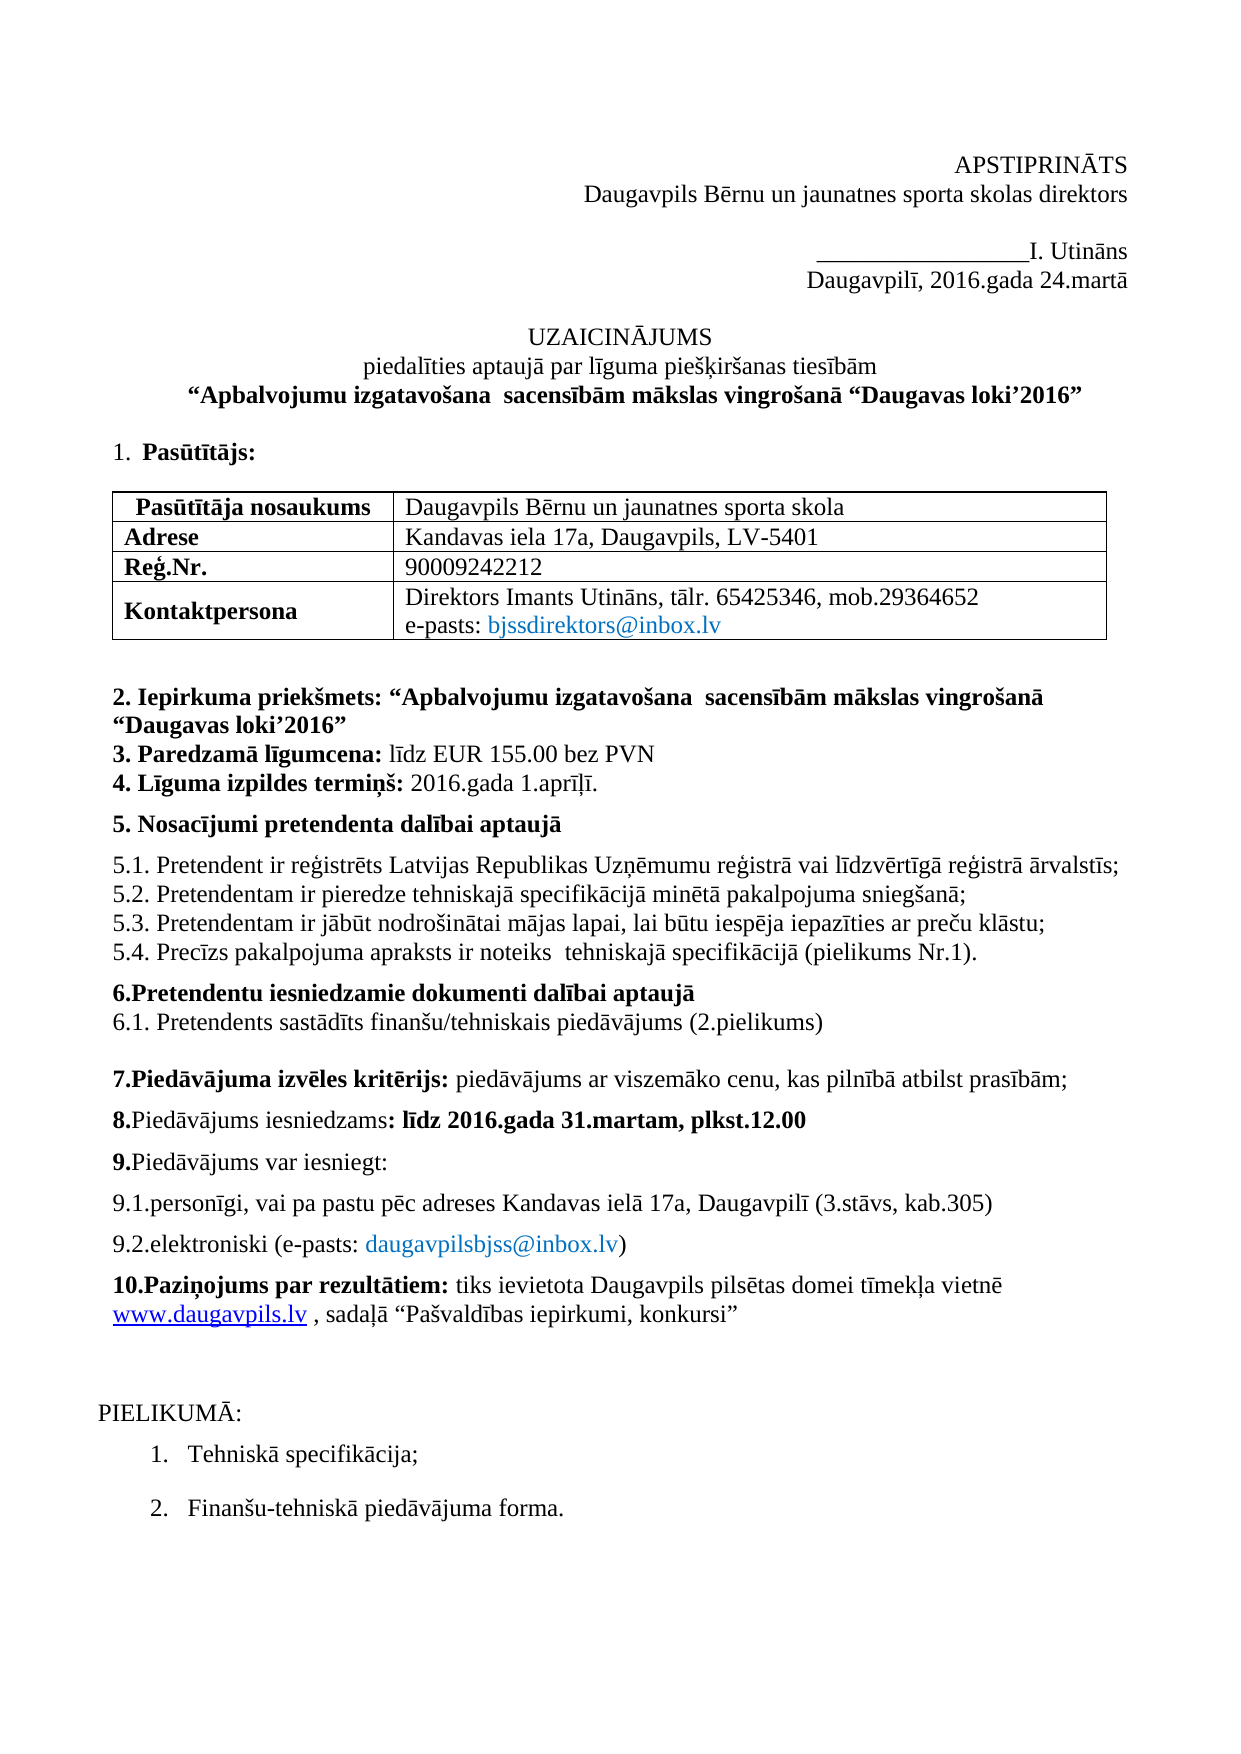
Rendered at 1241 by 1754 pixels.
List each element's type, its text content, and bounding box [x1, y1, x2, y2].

text 6.Pretendentu iesniedzamie dokumenti dalībai aptaujā [112, 978, 1128, 1007]
text 5.4. Precīzs pakalpojuma apraksts ir noteiks tehniskajā specifikācijā (pielikums Nr.1). [112, 937, 1128, 965]
table_cell Kontaktpersona [113, 582, 393, 639]
text 6.1. Pretendents sastādīts finanšu/tehniskais piedāvājums (2.pielikums) [112, 1007, 1128, 1035]
list Pasūtītājs: [112, 437, 1128, 466]
text 5.2. Pretendentam ir pieredze tehniskajā specifikācijā minētā pakalpojuma sniegšanā; [112, 879, 1128, 908]
table_header Daugavpils Bērnu un jaunatnes sporta skola [394, 493, 1106, 521]
table_cell 90009242212 [394, 552, 1106, 581]
table_cell Direktors Imants Utināns, tālr. 65425346, mob.29364652 e-pasts: bjssdirektors@inbox.lv [394, 582, 1106, 639]
text 5.3. Pretendentam ir jābūt nodrošinātai mājas lapai, lai būtu iespēja iepazīties ar preču klāstu; [112, 908, 1128, 937]
table_cell Reģ.Nr. [113, 552, 393, 581]
text Pielikumā: [98, 1398, 1128, 1427]
text 10.Paziņojums par rezultātiem: tiks ievietota Daugavpils pilsētas domei tīmekļa vietnē www.daugavpils.lv , sadaļā “Pašvaldības iepirkumi, konkursi” [112, 1270, 1128, 1328]
text 7.Piedāvājuma izvēles kritērijs: piedāvājums ar viszemāko cenu, kas pilnībā atbilst prasībām; [112, 1064, 1128, 1093]
text Daugavpilī, 2016.gada 24.martā [112, 265, 1128, 294]
text 9.1.personīgi, vai pa pastu pēc adreses Kandavas ielā 17a, Daugavpilī (3.stāvs, kab.305) [112, 1188, 1128, 1217]
list “Apbalvojumu izgatavošana sacensībām mākslas vingrošanā “Daugavas loki’2016” [187, 380, 1128, 409]
text 5.1. Pretendent ir reģistrēts Latvijas Republikas Uzņēmumu reģistrā vai līdzvērtīgā reģistrā ārvalstīs; [112, 850, 1128, 879]
text UZAICINĀJUMS [112, 322, 1128, 351]
table_cell Kandavas iela 17a, Daugavpils, LV-5401 [394, 522, 1106, 551]
text apstiprinĀts Daugavpils Bērnu un jaunatnes sporta skolas direktors [112, 150, 1128, 207]
text _________________I. Utināns [112, 236, 1128, 265]
text 4. Līguma izpildes termiņš: 2016.gada 1.aprīļī. [112, 768, 1128, 797]
list Tehniskā specifikācija; [150, 1439, 1128, 1468]
text 8.Piedāvājums iesniedzams: līdz 2016.gada 31.martam, plkst.12.00 [112, 1105, 1128, 1134]
text 9.2.elektroniski (e-pasts: daugavpilsbjss@inbox.lv) [112, 1229, 1128, 1258]
table_header Pasūtītāja nosaukums [113, 493, 393, 521]
table_cell Adrese [113, 522, 393, 551]
text 9.Piedāvājums var iesniegt: [112, 1147, 1128, 1175]
text 3. Paredzamā līgumcena: līdz EUR 155.00 bez PVN [112, 739, 1128, 768]
text 5. Nosacījumi pretendenta dalībai aptaujā [112, 809, 1128, 838]
list Finanšu-tehniskā piedāvājuma forma. [150, 1493, 1128, 1522]
text 2. Iepirkuma priekšmets: “Apbalvojumu izgatavošana sacensībām mākslas vingrošanā “Daugavas loki’2016” [112, 682, 1128, 739]
text piedalīties aptaujā par līguma piešķiršanas tiesībām [112, 351, 1128, 380]
